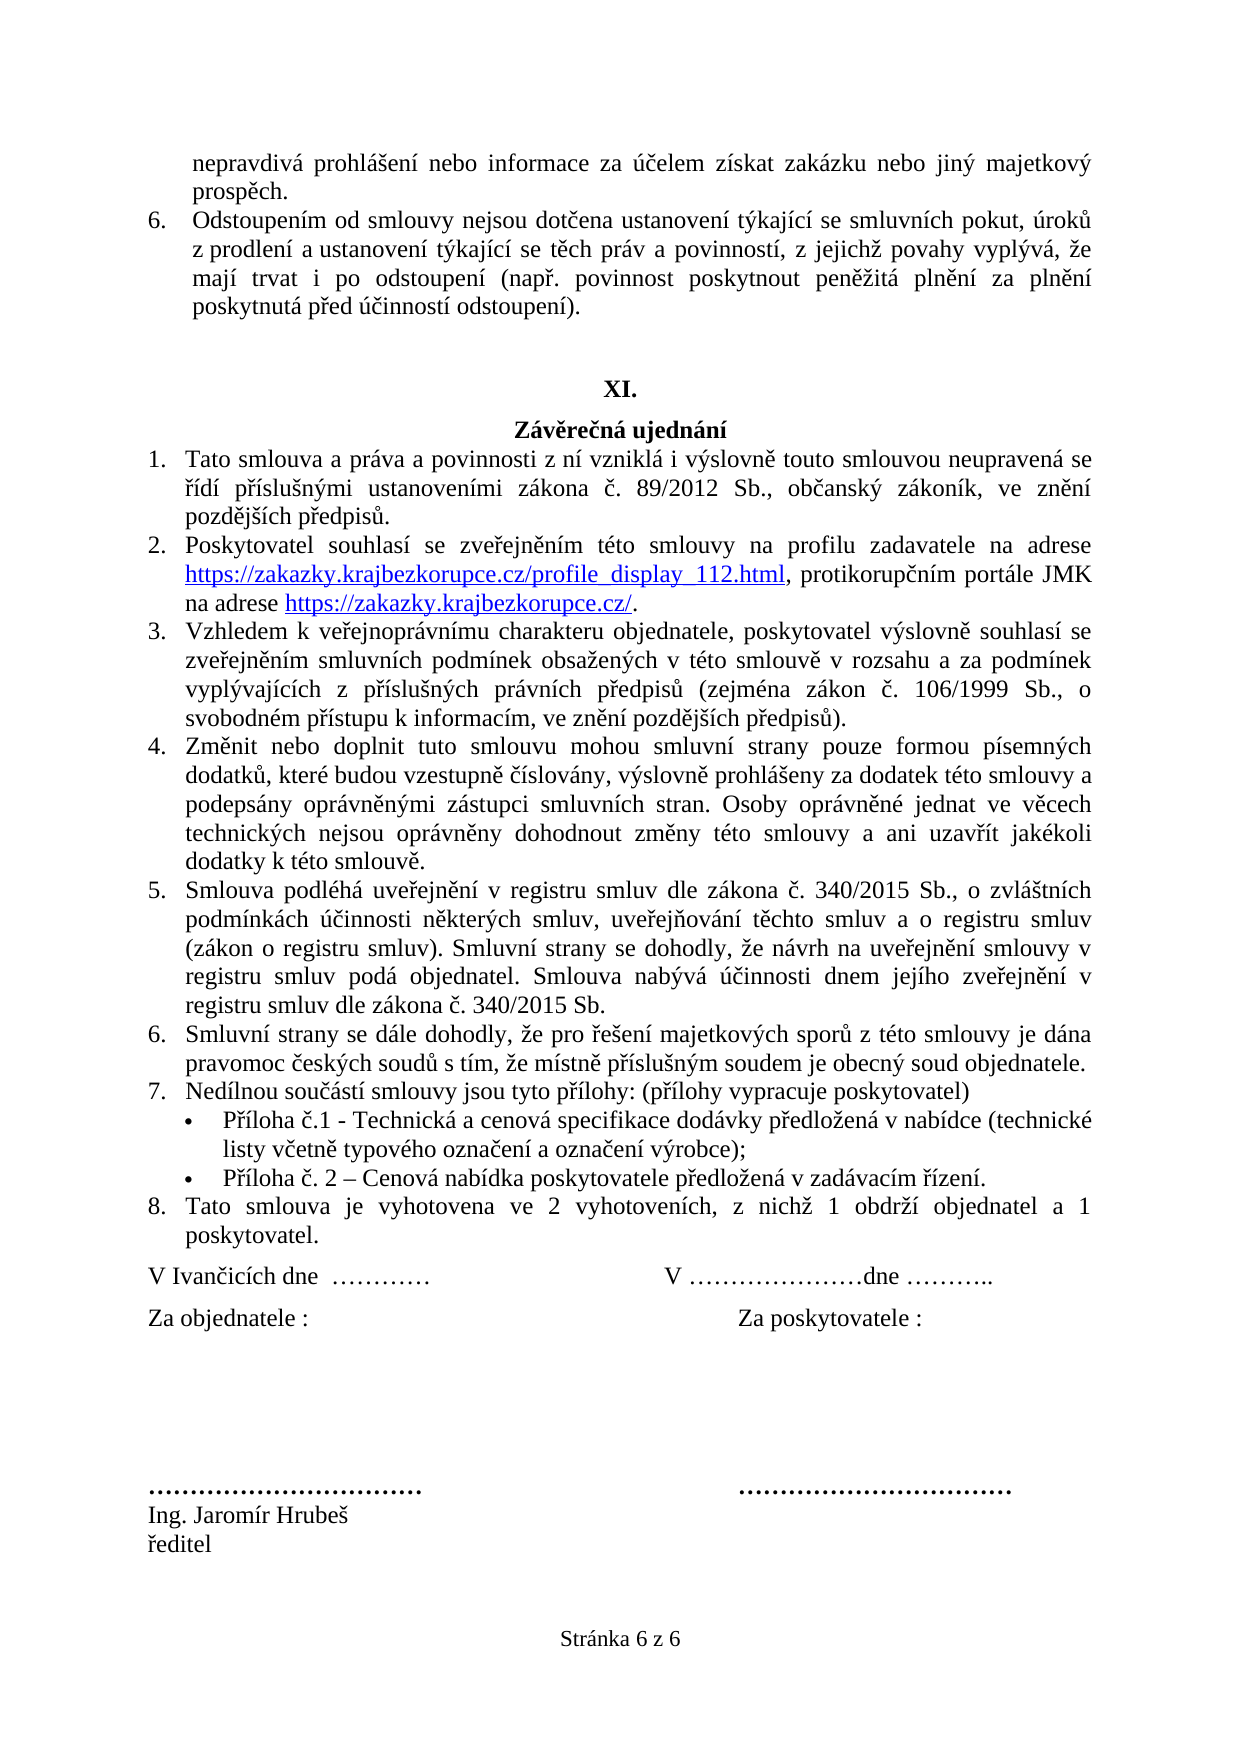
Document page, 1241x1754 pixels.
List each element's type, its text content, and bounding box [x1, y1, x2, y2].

list Vzhledem k veřejnoprávnímu charakteru objednatele, poskytovatel výslovně souhlasí se zveřejněním smluvních podmínek obsažených v této smlouvě v rozsahu a za podmínek vyplývajících z příslušných právních předpisů (zejména zákon č. 106/1999 Sb., o svobodném přístupu k informacím, ve znění pozdějších předpisů). [148, 616, 1093, 731]
list Nedílnou součástí smlouvy jsou tyto přílohy: (přílohy vypracuje poskytovatel) [148, 1076, 1093, 1105]
text XI. [148, 374, 1093, 403]
list Ing. Jaromír Hrubeš [148, 1500, 1093, 1529]
list Změnit nebo doplnit tuto smlouvu mohou smluvní strany pouze formou písemných dodatků, které budou vzestupně číslovány, výslovně prohlášeny za dodatek této smlouvy a podepsány oprávněnými zástupci smluvních stran. Osoby oprávněné jednat ve věcech technických nejsou oprávněny dohodnout změny této smlouvy a ani uzavřít jakékoli dodatky k této smlouvě. [148, 731, 1093, 875]
list Poskytovatel souhlasí se zveřejněním této smlouvy na profilu zadavatele na adrese https://zakazky.krajbezkorupce.cz/profile_display_112.html, protikorupčním portále JMK na adrese https://zakazky.krajbezkorupce.cz/. [148, 530, 1093, 616]
list Smluvní strany se dále dohodly, že pro řešení majetkových sporů z této smlouvy je dána pravomoc českých soudů s tím, že místně příslušným soudem je obecný soud objednatele. [148, 1019, 1093, 1076]
list …………………………… …………………………… [148, 1471, 1093, 1500]
list Tato smlouva a práva a povinnosti z ní vzniklá i výslovně touto smlouvou neupravená se řídí příslušnými ustanoveními zákona č. 89/2012 Sb., občanský zákoník, ve znění pozdějších předpisů. [148, 444, 1093, 530]
text Závěrečná ujednání [148, 415, 1093, 444]
list ředitel [148, 1529, 1093, 1558]
list Smlouva podléhá uveřejnění v registru smluv dle zákona č. 340/2015 Sb., o zvláštních podmínkách účinnosti některých smluv, uveřejňování těchto smluv a o registru smluv (zákon o registru smluv). Smluvní strany se dohodly, že návrh na uveřejnění smlouvy v registru smluv podá objednatel. Smlouva nabývá účinnosti dnem jejího zveřejnění v registru smluv dle zákona č. 340/2015 Sb. [148, 875, 1093, 1019]
list Tato smlouva je vyhotovena ve 2 vyhotoveních, z nichž 1 obdrží objednatel a 1 poskytovatel. [148, 1191, 1093, 1249]
list Odstoupením od smlouvy nejsou dotčena ustanovení týkající se smluvních pokut, úroků z prodlení a ustanovení týkající se těch práv a povinností, z jejichž povahy vyplývá, že mají trvat i po odstoupení (např. povinnost poskytnout peněžitá plnění za plnění poskytnutá před účinností odstoupení). [148, 205, 1093, 320]
list Příloha č.1 - Technická a cenová specifikace dodávky předložená v nabídce (technické listy včetně typového označení a označení výrobce); [185, 1105, 1093, 1163]
list Příloha č. 2 – Cenová nabídka poskytovatele předložená v zadávacím řízení. [185, 1163, 1093, 1191]
text Za objednatele : Za poskytovatele : [148, 1303, 1093, 1331]
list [148, 148, 1093, 205]
text V Ivančicích dne ………… V …………………dne ……….. [148, 1261, 1093, 1290]
